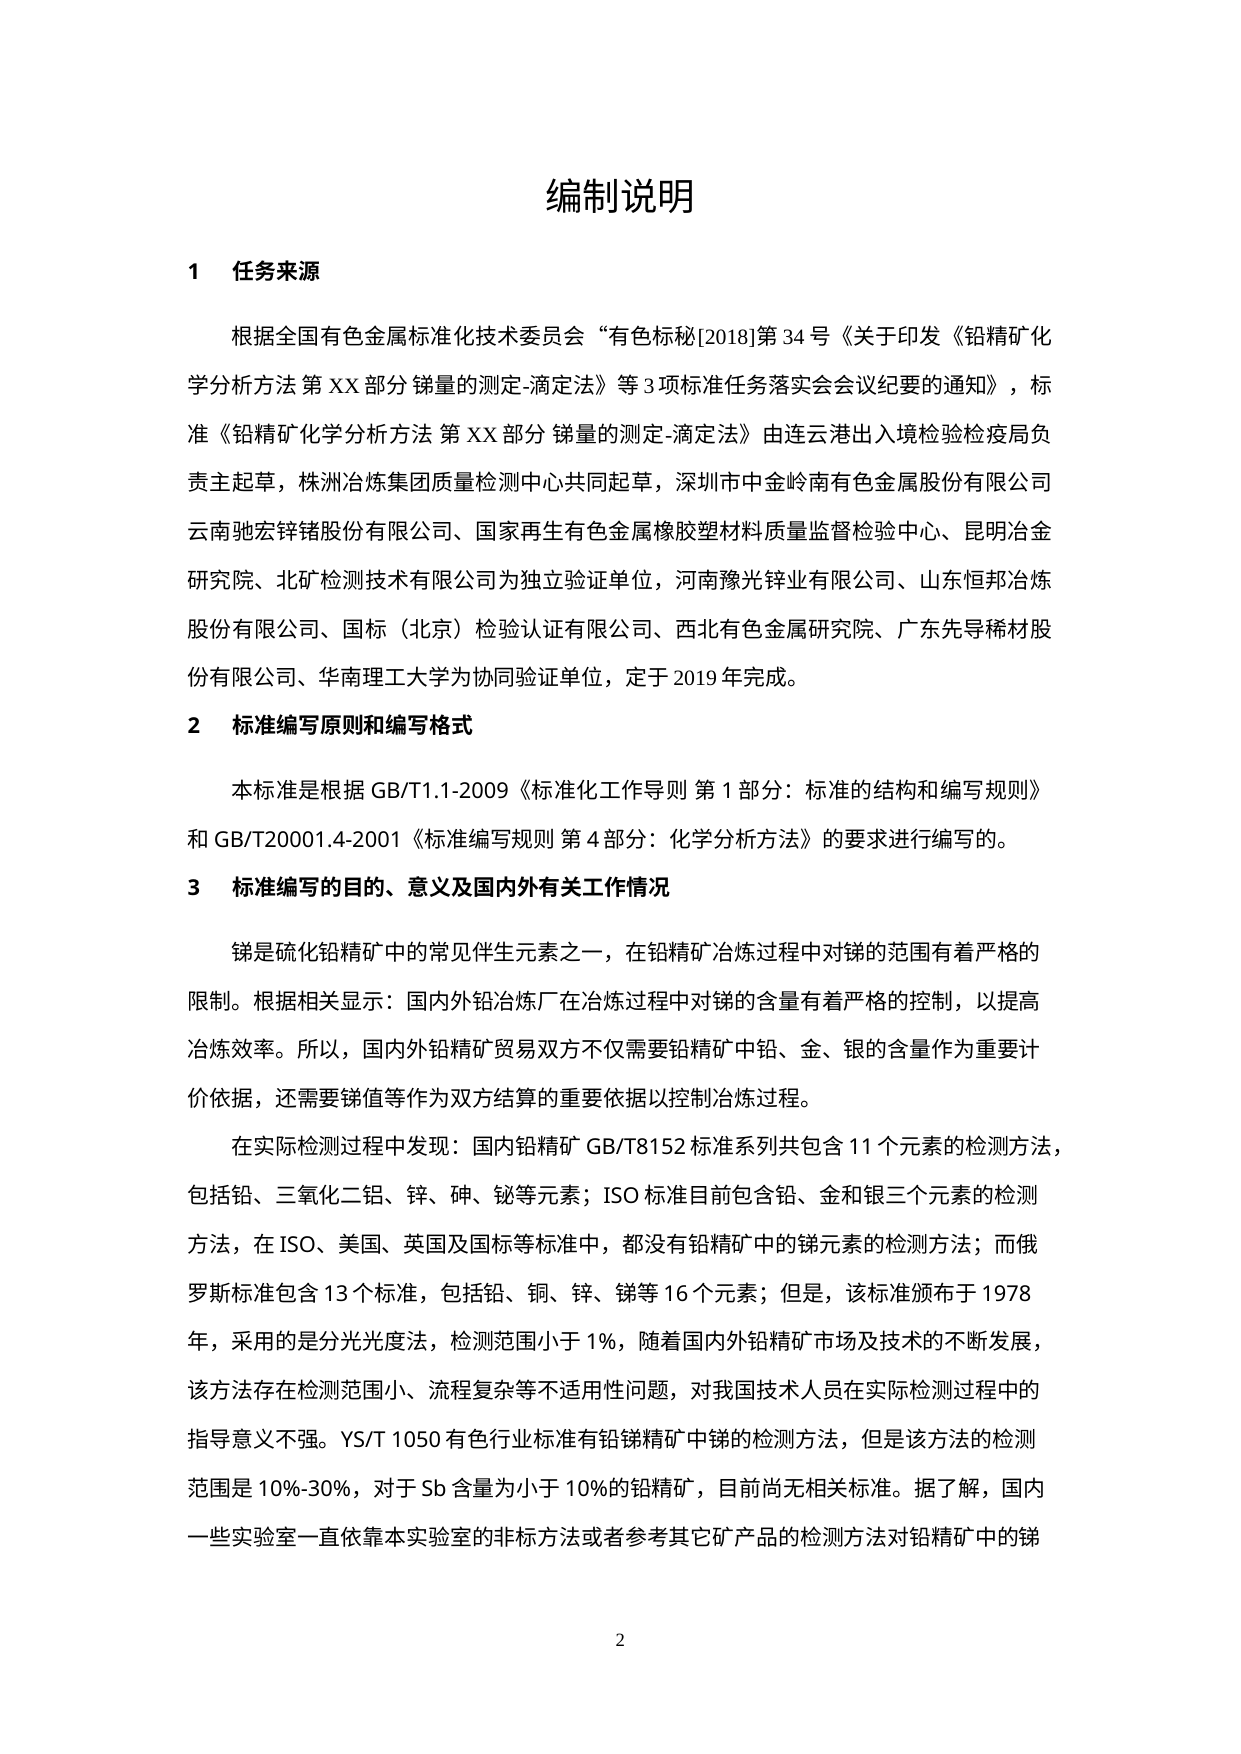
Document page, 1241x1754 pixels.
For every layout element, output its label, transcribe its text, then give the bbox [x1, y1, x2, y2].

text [187, 1129, 1053, 1552]
list 任务来源 [187, 254, 1053, 287]
text 锑是硫化铅精矿中的常见伴生元素之一，在铅精矿冶炼过程中对锑的范围有着严格的限制。根据相关显示：国内外铅冶炼厂在冶炼过程中对锑的含量有着严格的控制，以提高冶炼效率。所以，国内外铅精矿贸易双方不仅需要铅精矿中铅、金、银的含量作为重要计价依据，还需要锑值等作为双方结算的重要依据以控制冶炼过程。 [187, 934, 1053, 1113]
text 本标准是根据GB/T1.1-2009《标准化工作导则 第1部分：标准的结构和编写规则》和GB/T20001.4-2001《标准编写规则 第4部分：化学分析方法》的要求进行编写的。 [187, 773, 1053, 854]
text 根据全国有色金属标准化技术委员会“有色标秘[2018]第34号《关于印发《铅精矿化学分析方法 第XX部分 锑量的测定-滴定法》等3项标准任务落实会会议纪要的通知》，标准《铅精矿化学分析方法 第XX部分 锑量的测定-滴定法》由连云港出入境检验检疫局负责主起草，株洲冶炼集团质量检测中心共同起草，深圳市中金岭南有色金属股份有限公司、云南驰宏锌锗股份有限公司、国家再生有色金属橡胶塑材料质量监督检验中心、昆明冶金研究院、北矿检测技术有限公司为独立验证单位，河南豫光锌业有限公司、山东恒邦冶炼股份有限公司、国标（北京）检验认证有限公司、西北有色金属研究院、广东先导稀材股份有限公司、华南理工大学为协同验证单位，定于2019年完成。 [187, 319, 1053, 692]
list 标准编写原则和编写格式 [187, 708, 1053, 741]
text 编制说明 [187, 162, 1053, 227]
list 标准编写的目的、意义及国内外有关工作情况 [187, 870, 1053, 902]
